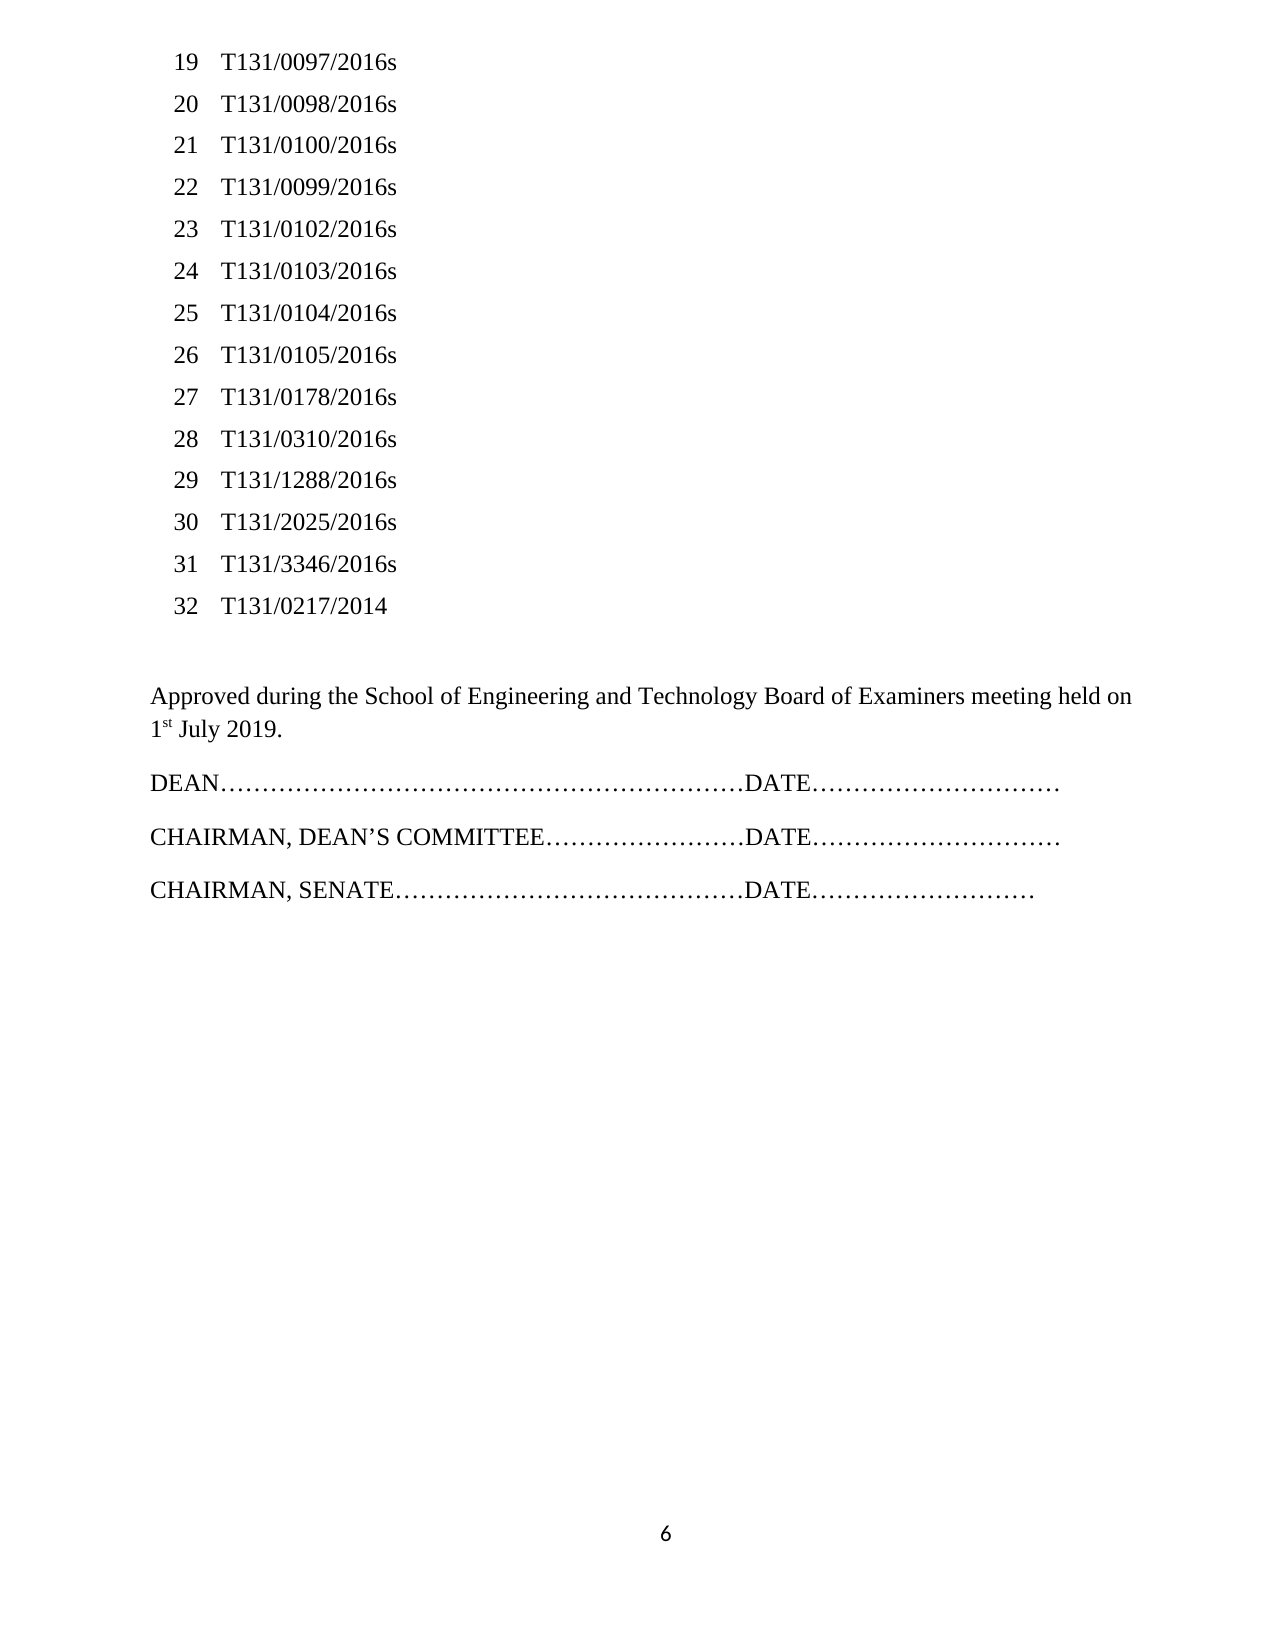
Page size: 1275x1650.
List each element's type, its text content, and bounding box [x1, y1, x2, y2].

table_cell 29 [150, 466, 209, 507]
table_cell 24 [150, 256, 209, 298]
table_cell T131/0105/2016s [209, 340, 412, 382]
text CHAIRMAN, SENATE……………………………………DATE……………………… [150, 875, 1181, 904]
table_cell 23 [150, 214, 209, 256]
table_cell T131/0099/2016s [209, 173, 412, 214]
table_cell T131/3346/2016s [209, 549, 412, 591]
table_cell T131/0098/2016s [209, 89, 412, 131]
table_cell T131/0104/2016s [209, 298, 412, 340]
table_cell 32 [150, 591, 209, 633]
table_cell T131/0217/2014 [209, 591, 412, 633]
table_cell 27 [150, 382, 209, 424]
table_cell 31 [150, 549, 209, 591]
table_cell T131/0102/2016s [209, 214, 412, 256]
table_cell T131/0103/2016s [209, 256, 412, 298]
table_cell T131/1288/2016s [209, 466, 412, 507]
table_cell T131/0100/2016s [209, 131, 412, 172]
table_cell 30 [150, 508, 209, 549]
table_cell T131/2025/2016s [209, 508, 412, 549]
text CHAIRMAN, DEAN’S COMMITTEE……………………DATE………………………… [150, 822, 1181, 850]
text DEAN………………………………………………………DATE………………………… [150, 768, 1181, 796]
text Approved during the School of Engineering and Technology Board of Examiners meeting held on 1st July 2019. [150, 681, 1181, 743]
table_cell T131/0097/2016s [209, 47, 412, 89]
table_cell 25 [150, 298, 209, 340]
table_cell 22 [150, 173, 209, 214]
table_cell 21 [150, 131, 209, 172]
table_cell 20 [150, 89, 209, 131]
table_cell 28 [150, 424, 209, 466]
table_cell T131/0178/2016s [209, 382, 412, 424]
table_cell 26 [150, 340, 209, 382]
table_cell T131/0310/2016s [209, 424, 412, 466]
table_cell 19 [150, 47, 209, 89]
